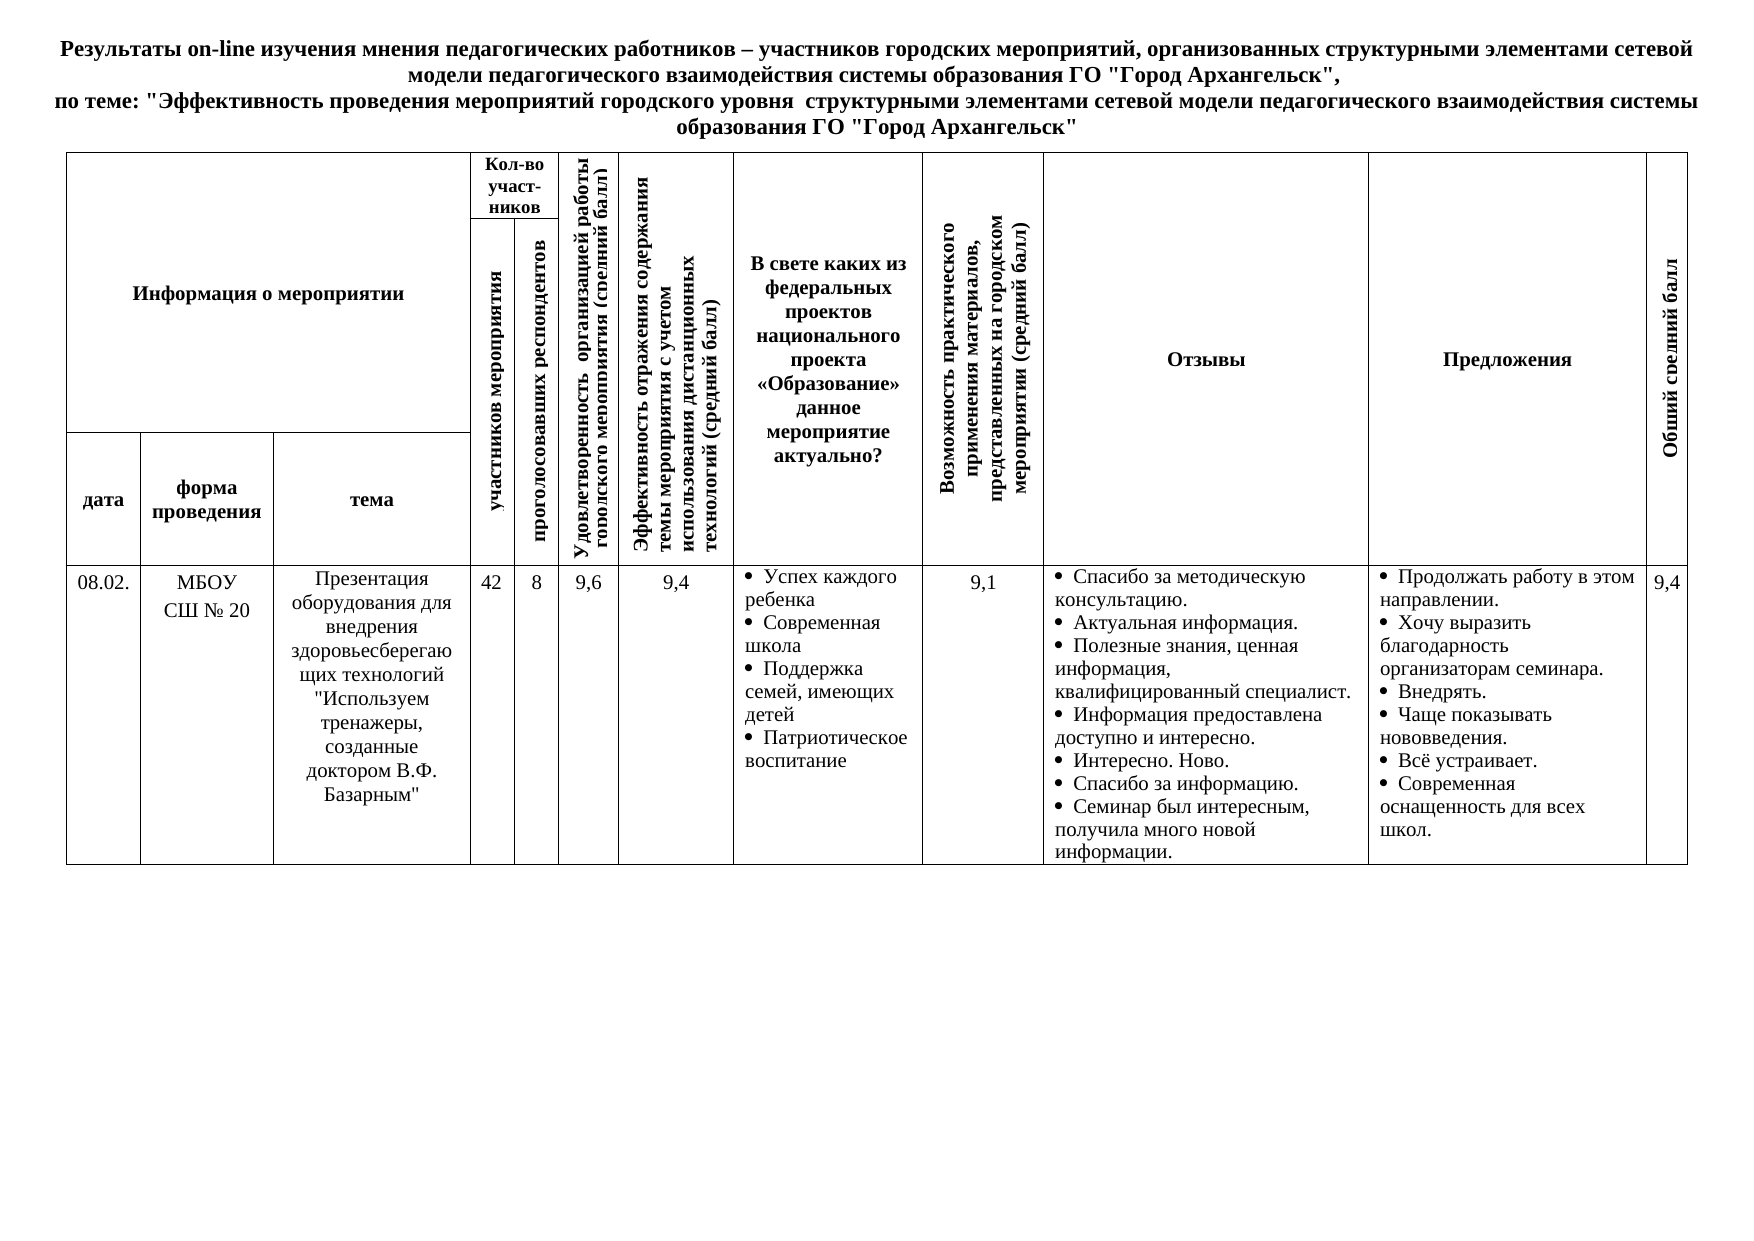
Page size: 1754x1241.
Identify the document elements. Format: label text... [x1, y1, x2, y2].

text Результаты on-line изучения мнения педагогических работников – участников городских мероприятий, организованных структурными элементами сетевой модели педагогического взаимодействия системы образования ГО "Город Архангельск", по теме: "Эффективность проведения мероприятий городского уровня структурными элементами сетевой модели педагогического взаимодействия системы образования ГО "Город Архангельск" [35, 35, 1718, 139]
table_header Эффективность отражения содержания темы мероприятия с учетом использования дистанционных технологий (средний балл) [619, 153, 733, 564]
table_cell МБОУ СШ № 20 [141, 566, 273, 863]
table_header Общий средний балл [1647, 153, 1687, 564]
table_header Кол-во участ-ников [471, 153, 558, 218]
table_header Отзывы [1044, 153, 1368, 564]
table_cell 8 [515, 566, 558, 863]
table_cell участников мероприятия [471, 219, 514, 564]
table_cell 9,4 [1647, 566, 1687, 863]
table_header Предложения [1369, 153, 1646, 564]
table_header Информация о мероприятии [67, 153, 470, 432]
table_cell 9,6 [559, 566, 618, 863]
table_cell Продолжать работу в этом направлении. Хочу выразить благодарность организаторам семинара. Внедрять. Чаще показывать нововведения. Всё устраивает. Современная оснащенность для всех школ. [1369, 566, 1646, 863]
table_header Удовлетворенность организацией работы городского мероприятия (средний балл) [559, 153, 618, 564]
table_cell дата [67, 433, 140, 564]
table_cell тема [274, 433, 470, 564]
table_cell проголосовавших респондентов [515, 219, 558, 564]
table_cell 9,1 [923, 566, 1043, 863]
table_header Возможность практического применения материалов, представленных на городском мероприятии (средний балл) [923, 153, 1043, 564]
table_cell Успех каждого ребенка Современная школа Поддержка семей, имеющих детей Патриотическое воспитание [734, 566, 922, 863]
table_cell Спасибо за методическую консультацию. Актуальная информация. Полезные знания, ценная информация, квалифицированный специалист. Информация предоставлена доступно и интересно. Интересно. Ново. Спасибо за информацию. Семинар был интересным, получила много новой информации. [1044, 566, 1368, 863]
table_cell Презентация оборудования для внедрения здоровьесберегающих технологий "Используем тренажеры, созданные доктором В.Ф. Базарным" [274, 566, 470, 863]
table_header В свете каких из федеральных проектов национального проекта «Образование» данное мероприятие актуально? [734, 153, 922, 564]
table_cell 08.02. [67, 566, 140, 863]
table_cell 9,4 [619, 566, 733, 863]
table_cell 42 [471, 566, 514, 863]
table_cell форма проведения [141, 433, 273, 564]
